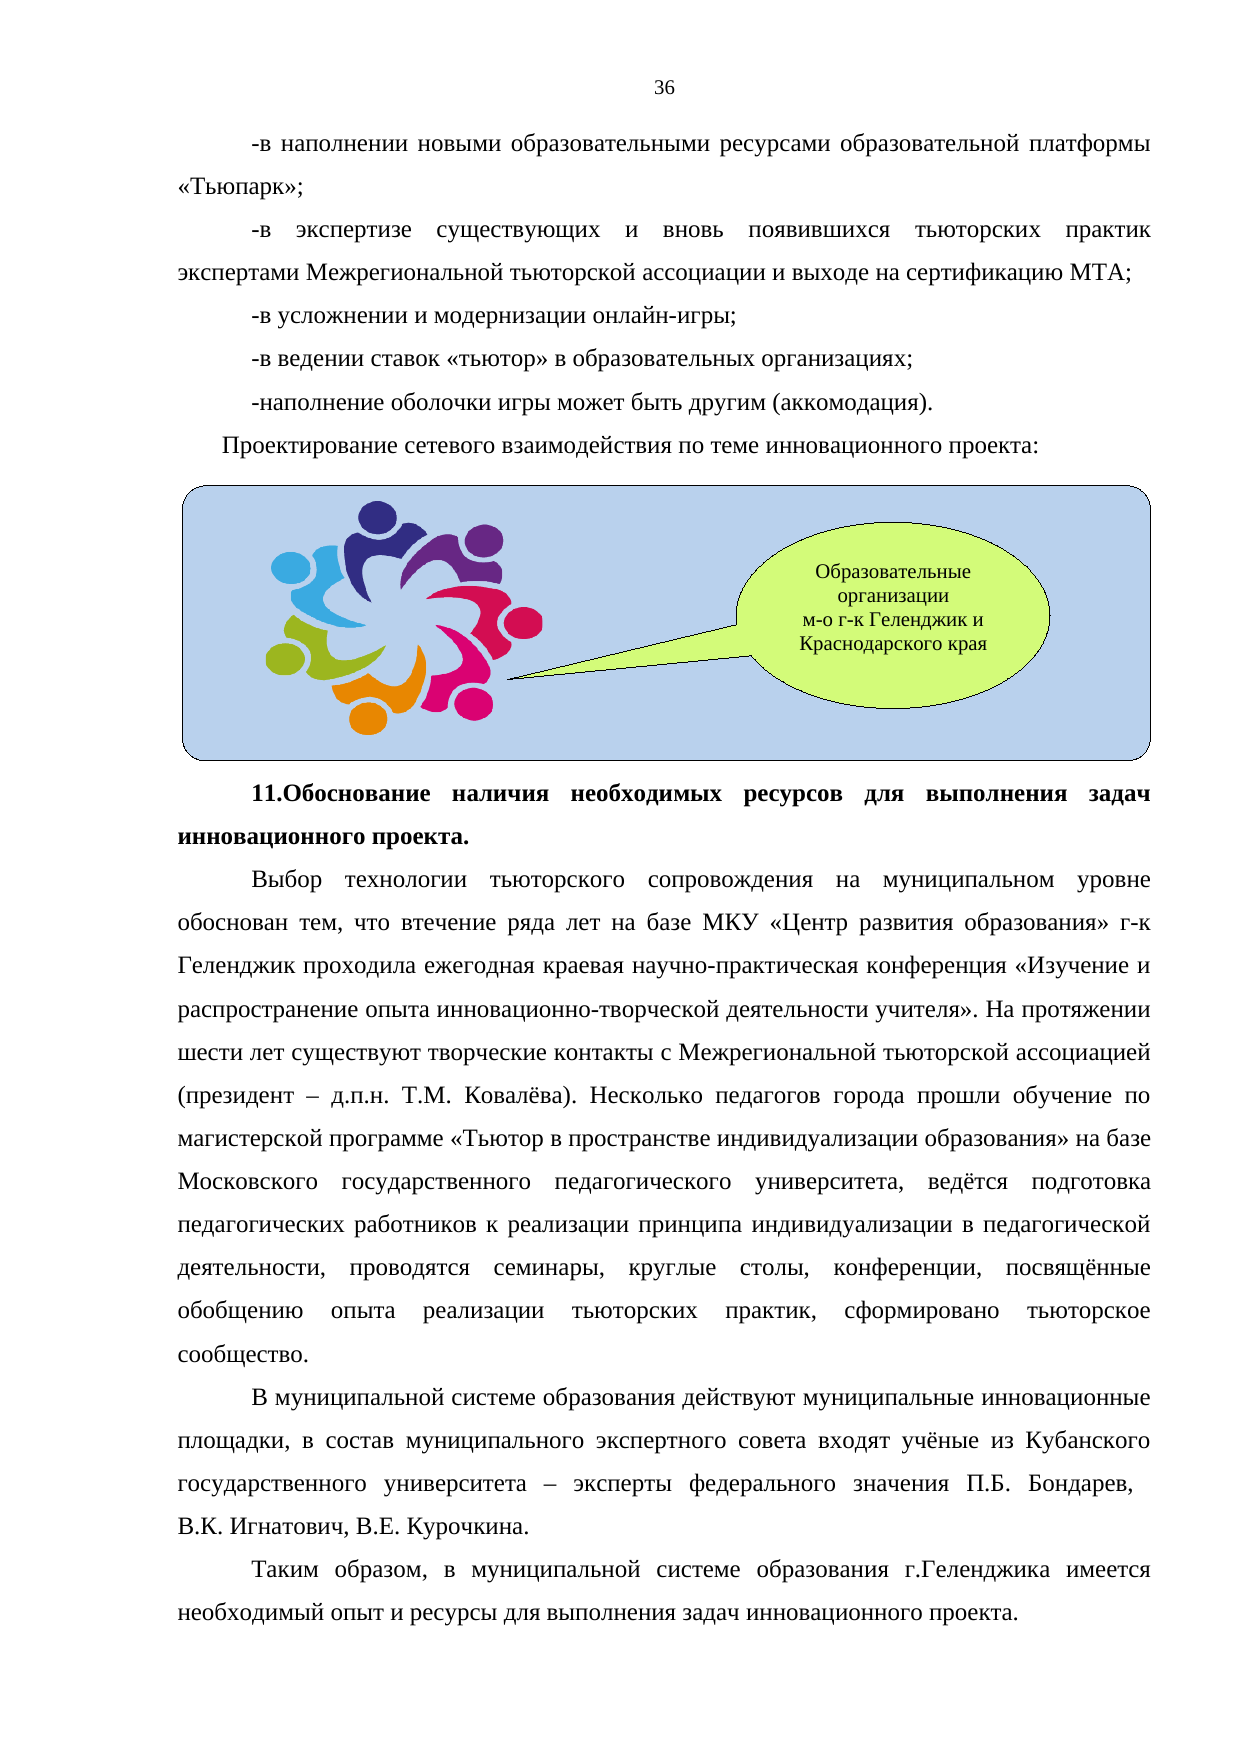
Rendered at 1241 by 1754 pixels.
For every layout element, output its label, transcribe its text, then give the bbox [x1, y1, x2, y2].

text Проектирование сетевого взаимодействия по теме инновационного проекта: [177, 430, 1152, 458]
text -в ведении ставок «тьютор» в образовательных организациях; [177, 343, 1152, 372]
text -в наполнении новыми образовательными ресурсами образовательной платформы «Тьюпарк»; [177, 128, 1152, 200]
text 11.Обоснование наличия необходимых ресурсов для выполнения задач инновационного проекта. [177, 778, 1152, 850]
text Выбор технологии тьюторского сопровождения на муниципальном уровне обоснован тем, что втечение ряда лет на базе МКУ «Центр развития образования» г-к Геленджик проходила ежегодная краевая научно-практическая конференция «Изучение и распространение опыта инновационно-творческой деятельности учителя». На протяжении шести лет существуют творческие контакты с Межрегиональной тьюторской ассоциацией (президент – д.п.н. Т.М. Ковалёва). Несколько педагогов города прошли обучение по магистерской программе «Тьютор в пространстве индивидуализации образования» на базе Московского государственного педагогического университета, ведётся подготовка педагогических работников к реализации принципа индивидуализации в педагогической деятельности, проводятся семинары, круглые столы, конференции, посвящённые обобщению опыта реализации тьюторских практик, сформировано тьюторское сообщество. [177, 864, 1152, 1367]
text -в усложнении и модернизации онлайн-игры; [177, 300, 1152, 329]
text -наполнение оболочки игры может быть другим (аккомодация). [177, 387, 1152, 415]
picture [265, 501, 543, 735]
text В муниципальной системе образования действуют муниципальные инновационные площадки, в состав муниципального экспертного совета входят учёные из Кубанского государственного университета – эксперты федерального значения П.Б. Бондарев, В.К. Игнатович, В.Е. Курочкина. [177, 1382, 1152, 1540]
text Таким образом, в муниципальной системе образования г.Геленджика имеется необходимый опыт и ресурсы для выполнения задач инновационного проекта. [177, 1554, 1152, 1626]
text -в экспертизе существующих и вновь появившихся тьюторских практик экспертами Межрегиональной тьюторской ассоциации и выходе на сертификацию МТА; [177, 214, 1152, 286]
